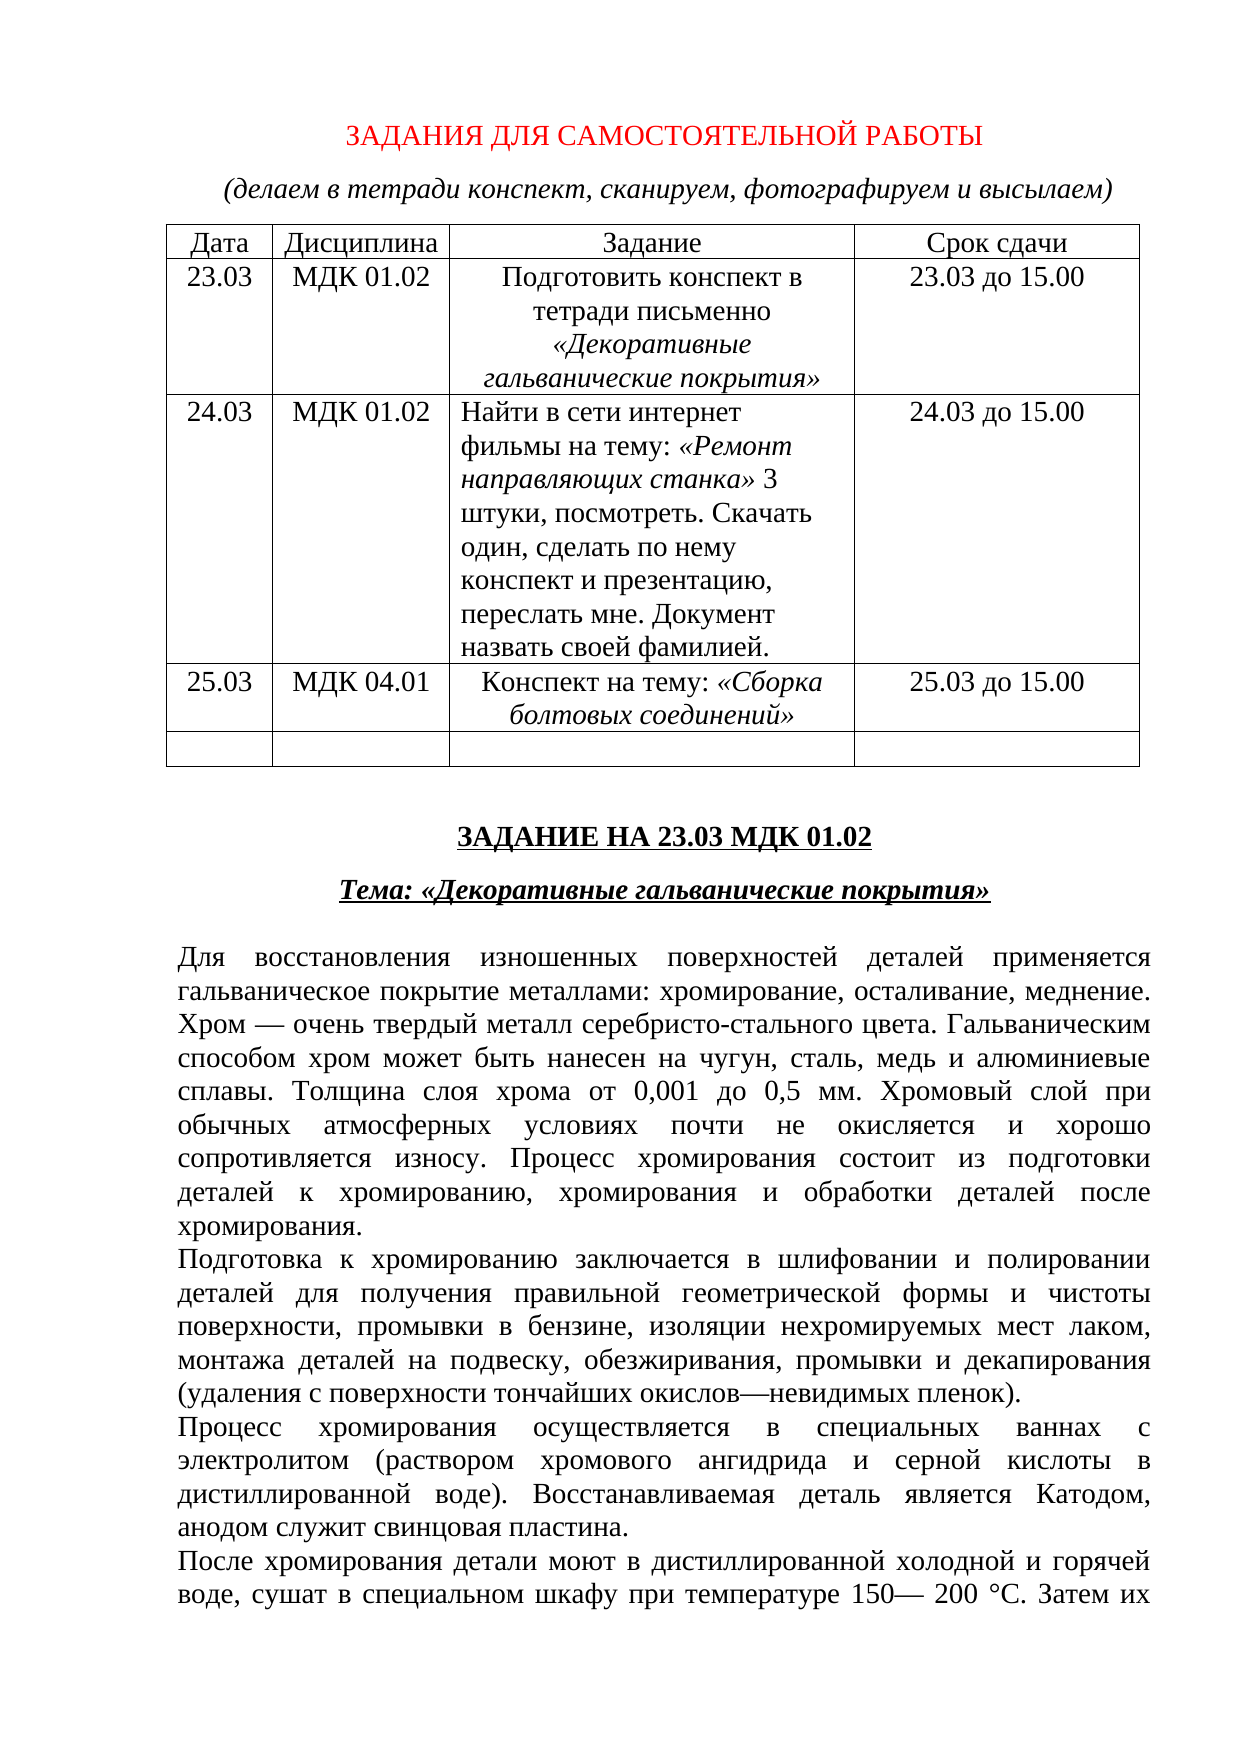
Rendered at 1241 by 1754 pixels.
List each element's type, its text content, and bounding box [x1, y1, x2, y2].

text Процесс хромирования осуществляется в специальных ваннах с электролитом (раствором хромового ангидрида и серной кислоты в дистиллированной воде). Восстанавливаемая деталь является Катодом, анодом служит свинцовая пластина. [177, 1409, 1152, 1543]
table_cell МДК 01.02 [273, 395, 449, 663]
table_header Срок сдачи [855, 225, 1139, 258]
table_cell МДК 04.01 [273, 664, 449, 731]
text Подготовка к хромированию заключается в шлифовании и полировании деталей для получения правильной геометрической формы и чистоты поверхности, промывки в бензине, изоляции нехромируемых мест лаком, монтажа деталей на подвеску, обезжиривания, промывки и декапирования (удаления с поверхности тончайших окислов—невидимых пленок). [177, 1241, 1152, 1409]
table_cell [167, 732, 272, 766]
table_cell 23.03 [167, 259, 272, 393]
table_cell МДК 01.02 [273, 259, 449, 393]
table_cell Найти в сети интернет фильмы на тему: «Ремонт направляющих станка» 3 штуки, посмотреть. Скачать один, сделать по нему конспект и презентацию, переслать мне. Документ назвать своей фамилией. [450, 395, 854, 663]
table_cell 24.03 до 15.00 [855, 395, 1139, 663]
text (делаем в тетради конспект, сканируем, фотографируем и высылаем) [177, 171, 1152, 204]
table_header Задание [450, 225, 854, 258]
text ЗАДАНИЕ НА 23.03 МДК 01.02 [177, 819, 1152, 853]
table_cell 23.03 до 15.00 [855, 259, 1139, 393]
text ЗАДАНИЯ ДЛЯ САМОСТОЯТЕЛЬНОЙ РАБОТЫ [177, 118, 1152, 152]
table_cell [450, 732, 854, 766]
table_cell Подготовить конспект в тетради письменно «Декоративные гальванические покрытия» [450, 259, 854, 393]
table_cell 25.03 до 15.00 [855, 664, 1139, 731]
table_header Дисциплина [273, 225, 449, 258]
table_cell [855, 732, 1139, 766]
table_cell 25.03 [167, 664, 272, 731]
table_cell [273, 732, 449, 766]
table_header Дата [167, 225, 272, 258]
text Для восстановления изношенных поверхностей деталей применяется гальваническое покрытие металлами: хромирование, осталивание, меднение. Хром — очень твердый металл серебристо-стального цвета. Гальваническим способом хром может быть нанесен на чугун, сталь, медь и алюминиевые сплавы. Толщина слоя хрома от 0,001 до 0,5 мм. Хромовый слой при обычных атмосферных условиях почти не окисляется и хорошо сопротивляется износу. Процесс хромирования состоит из подготовки деталей к хромированию, хромирования и обработки деталей после хромирования. [177, 939, 1152, 1241]
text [177, 1543, 1152, 1610]
table_cell Конспект на тему: «Сборка болтовых соединений» [450, 664, 854, 731]
table_cell 24.03 [167, 395, 272, 663]
text Тема: «Декоративные гальванические покрытия» [177, 872, 1152, 906]
